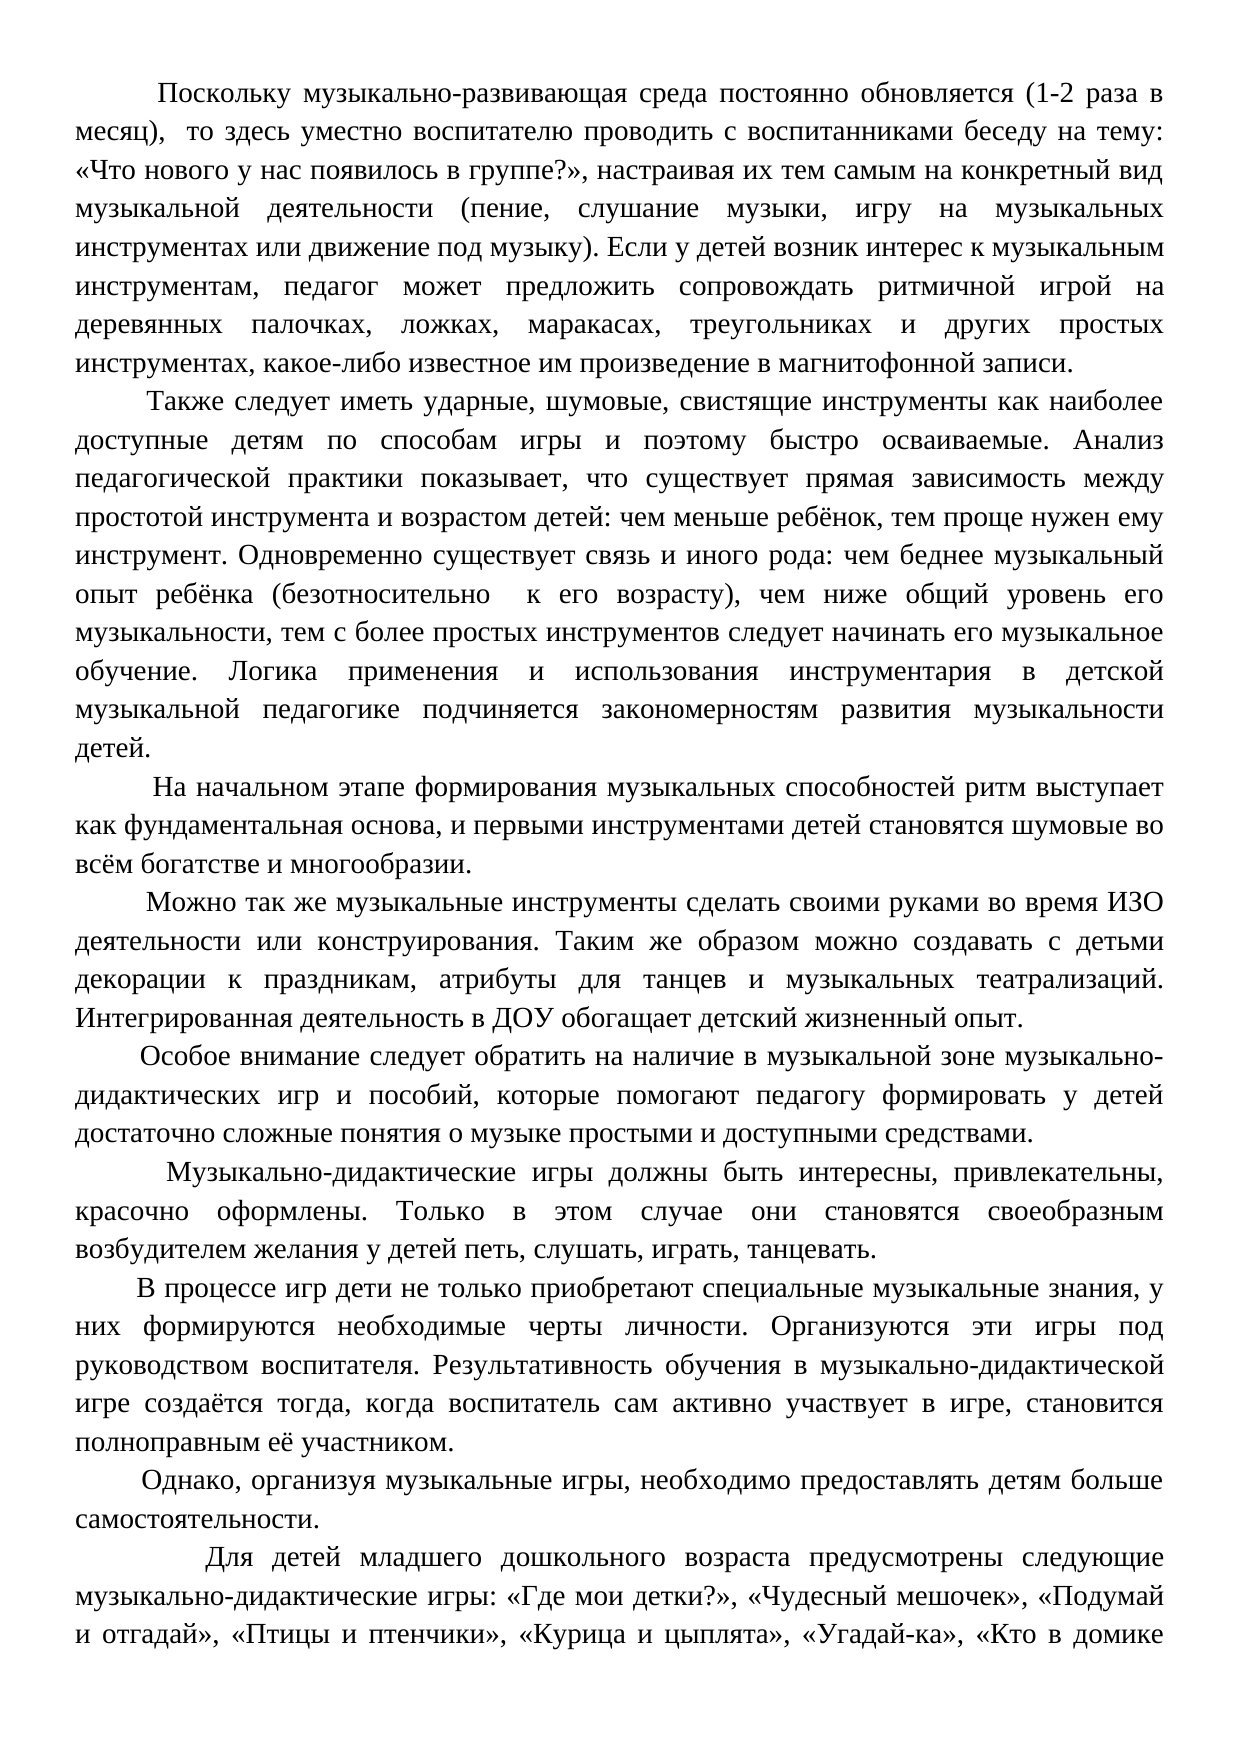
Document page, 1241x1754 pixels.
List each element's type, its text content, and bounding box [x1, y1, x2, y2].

text Особое внимание следует обратить на наличие в музыкальной зоне музыкально-дидактических игр и пособий, которые помогают педагогу формировать у детей достаточно сложные понятия о музыке простыми и доступными средствами. [75, 1038, 1165, 1149]
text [75, 1539, 1165, 1650]
text Поскольку музыкально-развивающая среда постоянно обновляется (1-2 раза в месяц), то здесь уместно воспитателю проводить с воспитанниками беседу на тему: «Что нового у нас появилось в группе?», настраивая их тем самым на конкретный вид музыкальной деятельности (пение, слушание музыки, игру на музыкальных инструментах или движение под музыку). Если у детей возник интерес к музыкальным инструментам, педагог может предложить сопровождать ритмичной игрой на деревянных палочках, ложках, маракасах, треугольниках и других простых инструментах, какое-либо известное им произведение в магнитофонной записи. [75, 75, 1165, 378]
text На начальном этапе формирования музыкальных способностей ритм выступает как фундаментальная основа, и первыми инструментами детей становятся шумовые во всём богатстве и многообразии. [75, 769, 1165, 879]
text Музыкально-дидактические игры должны быть интересны, привлекательны, красочно оформлены. Только в этом случае они становятся своеобразным возбудителем желания у детей петь, слушать, играть, танцевать. [75, 1154, 1165, 1265]
text В процессе игр дети не только приобретают специальные музыкальные знания, у них формируются необходимые черты личности. Организуются эти игры под руководством воспитателя. Результативность обучения в музыкально-дидактической игре создаётся тогда, когда воспитатель сам активно участвует в игре, становится полноправным её участником. [75, 1270, 1165, 1457]
text Также следует иметь ударные, шумовые, свистящие инструменты как наиболее доступные детям по способам игры и поэтому быстро осваиваемые. Анализ педагогической практики показывает, что существует прямая зависимость между простотой инструмента и возрастом детей: чем меньше ребёнок, тем проще нужен ему инструмент. Одновременно существует связь и иного рода: чем беднее музыкальный опыт ребёнка (безотносительно к его возрасту), чем ниже общий уровень его музыкальности, тем с более простых инструментов следует начинать его музыкальное обучение. Логика применения и использования инструментария в детской музыкальной педагогике подчиняется закономерностям развития музыкальности детей. [75, 383, 1165, 764]
text Однако, организуя музыкальные игры, необходимо предоставлять детям больше самостоятельности. [75, 1462, 1165, 1534]
text Можно так же музыкальные инструменты сделать своими руками во время ИЗО деятельности или конструирования. Таким же образом можно создавать с детьми декорации к праздникам, атрибуты для танцев и музыкальных театрализаций. Интегрированная деятельность в ДОУ обогащает детский жизненный опыт. [75, 884, 1165, 1033]
